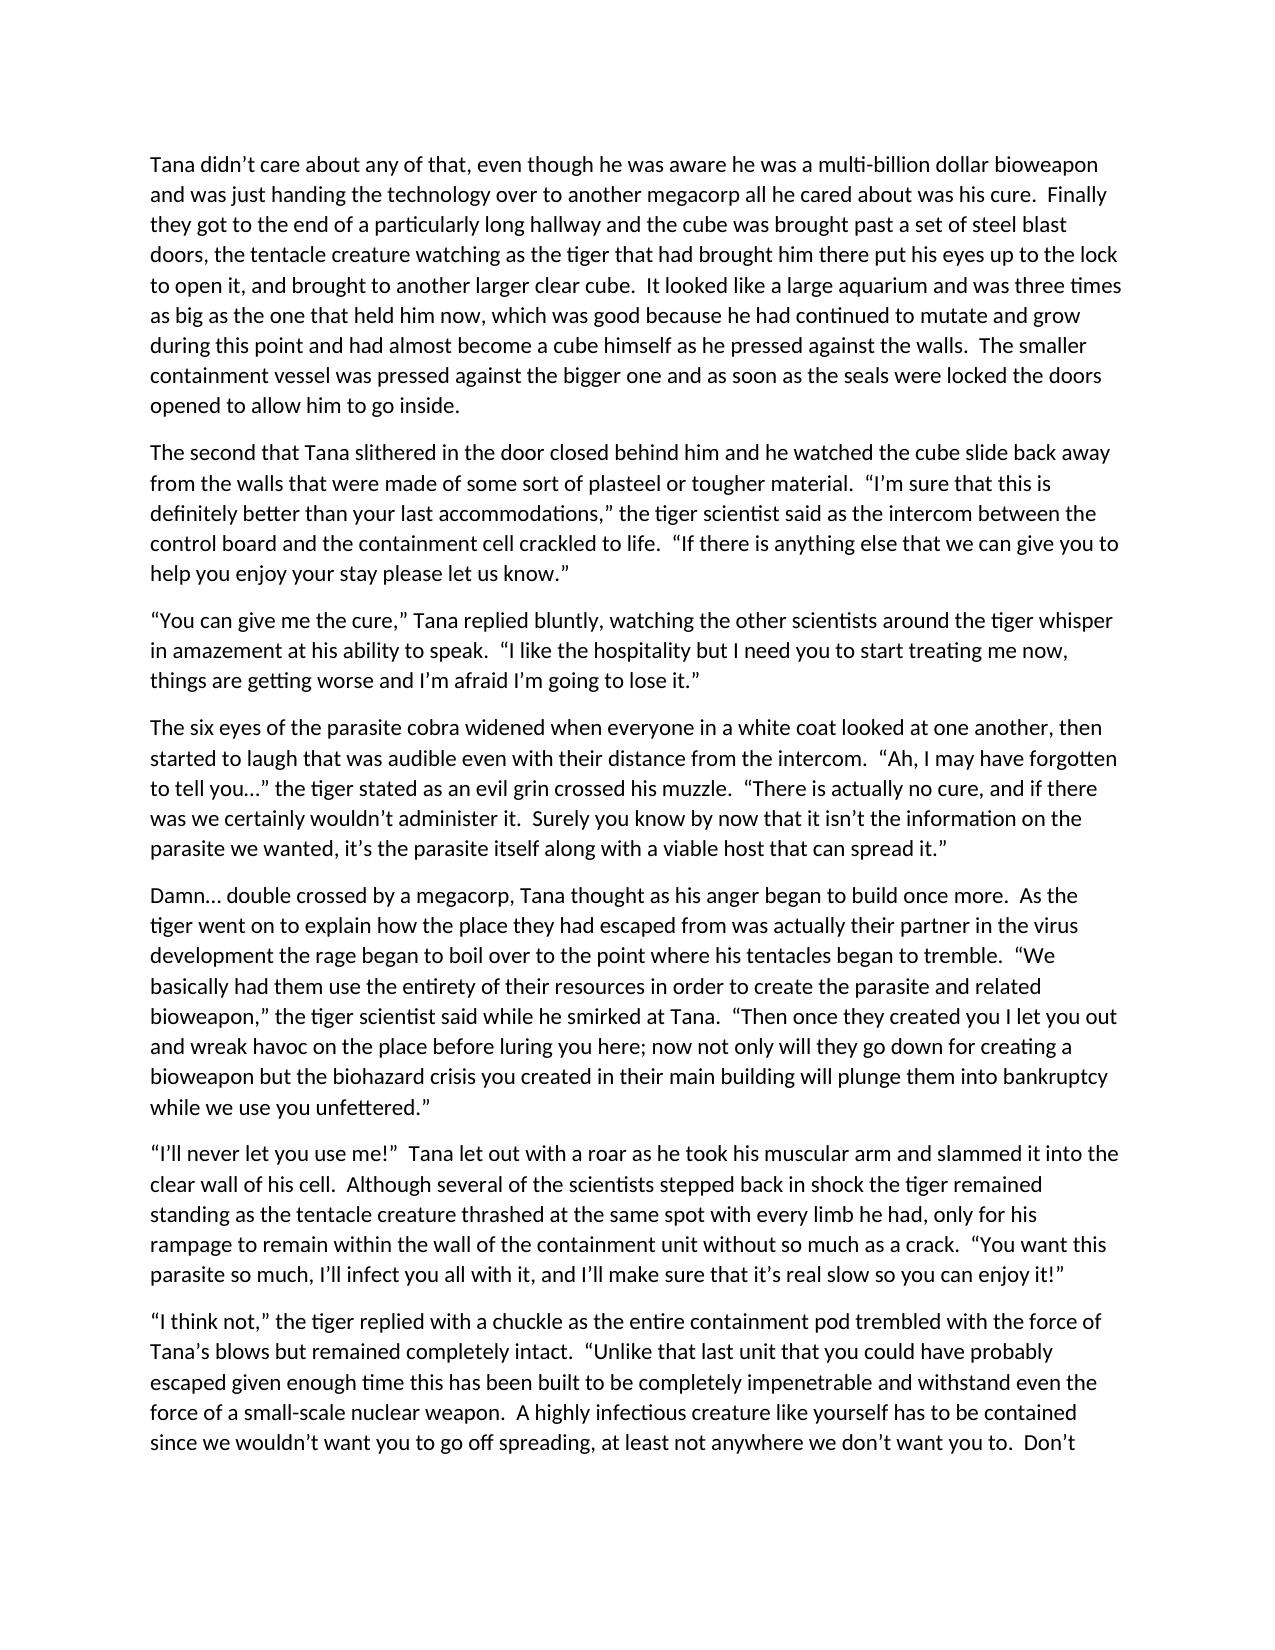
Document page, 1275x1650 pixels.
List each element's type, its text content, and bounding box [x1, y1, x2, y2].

text Damn… double crossed by a megacorp, Tana thought as his anger began to build once more. As the tiger went on to explain how the place they had escaped from was actually their partner in the virus development the rage began to boil over to the point where his tentacles began to tremble. “We basically had them use the entirety of their resources in order to create the parasite and related bioweapon,” the tiger scientist said while he smirked at Tana. “Then once they created you I let you out and wreak havoc on the place before luring you here; now not only will they go down for creating a bioweapon but the biohazard crisis you created in their main building will plunge them into bankruptcy while we use you unfettered.” [150, 881, 1125, 1121]
text The six eyes of the parasite cobra widened when everyone in a white coat looked at one another, then started to laugh that was audible even with their distance from the intercom. “Ah, I may have forgotten to tell you…” the tiger stated as an evil grin crossed his muzzle. “There is actually no cure, and if there was we certainly wouldn’t administer it. Surely you know by now that it isn’t the information on the parasite we wanted, it’s the parasite itself along with a viable host that can spread it.” [150, 713, 1125, 862]
text “I’ll never let you use me!” Tana let out with a roar as he took his muscular arm and slammed it into the clear wall of his cell. Although several of the scientists stepped back in shock the tiger remained standing as the tentacle creature thrashed at the same spot with every limb he had, only for his rampage to remain within the wall of the containment unit without so much as a crack. “You want this parasite so much, I’ll infect you all with it, and I’ll make sure that it’s real slow so you can enjoy it!” [150, 1139, 1125, 1288]
text “You can give me the cure,” Tana replied bluntly, watching the other scientists around the tiger whisper in amazement at his ability to speak. “I like the hospitality but I need you to start treating me now, things are getting worse and I’m afraid I’m going to lose it.” [150, 606, 1125, 695]
text Tana didn’t care about any of that, even though he was aware he was a multi-billion dollar bioweapon and was just handing the technology over to another megacorp all he cared about was his cure. Finally they got to the end of a particularly long hallway and the cube was brought past a set of steel blast doors, the tentacle creature watching as the tiger that had brought him there put his eyes up to the lock to open it, and brought to another larger clear cube. It looked like a large aquarium and was three times as big as the one that held him now, which was good because he had continued to mutate and grow during this point and had almost become a cube himself as he pressed against the walls. The smaller containment vessel was pressed against the bigger one and as soon as the seals were locked the doors opened to allow him to go inside. [150, 150, 1125, 420]
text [150, 1307, 1125, 1456]
text The second that Tana slithered in the door closed behind him and he watched the cube slide back away from the walls that were made of some sort of plasteel or tougher material. “I’m sure that this is definitely better than your last accommodations,” the tiger scientist said as the intercom between the control board and the containment cell crackled to life. “If there is anything else that we can give you to help you enjoy your stay please let us know.” [150, 438, 1125, 587]
